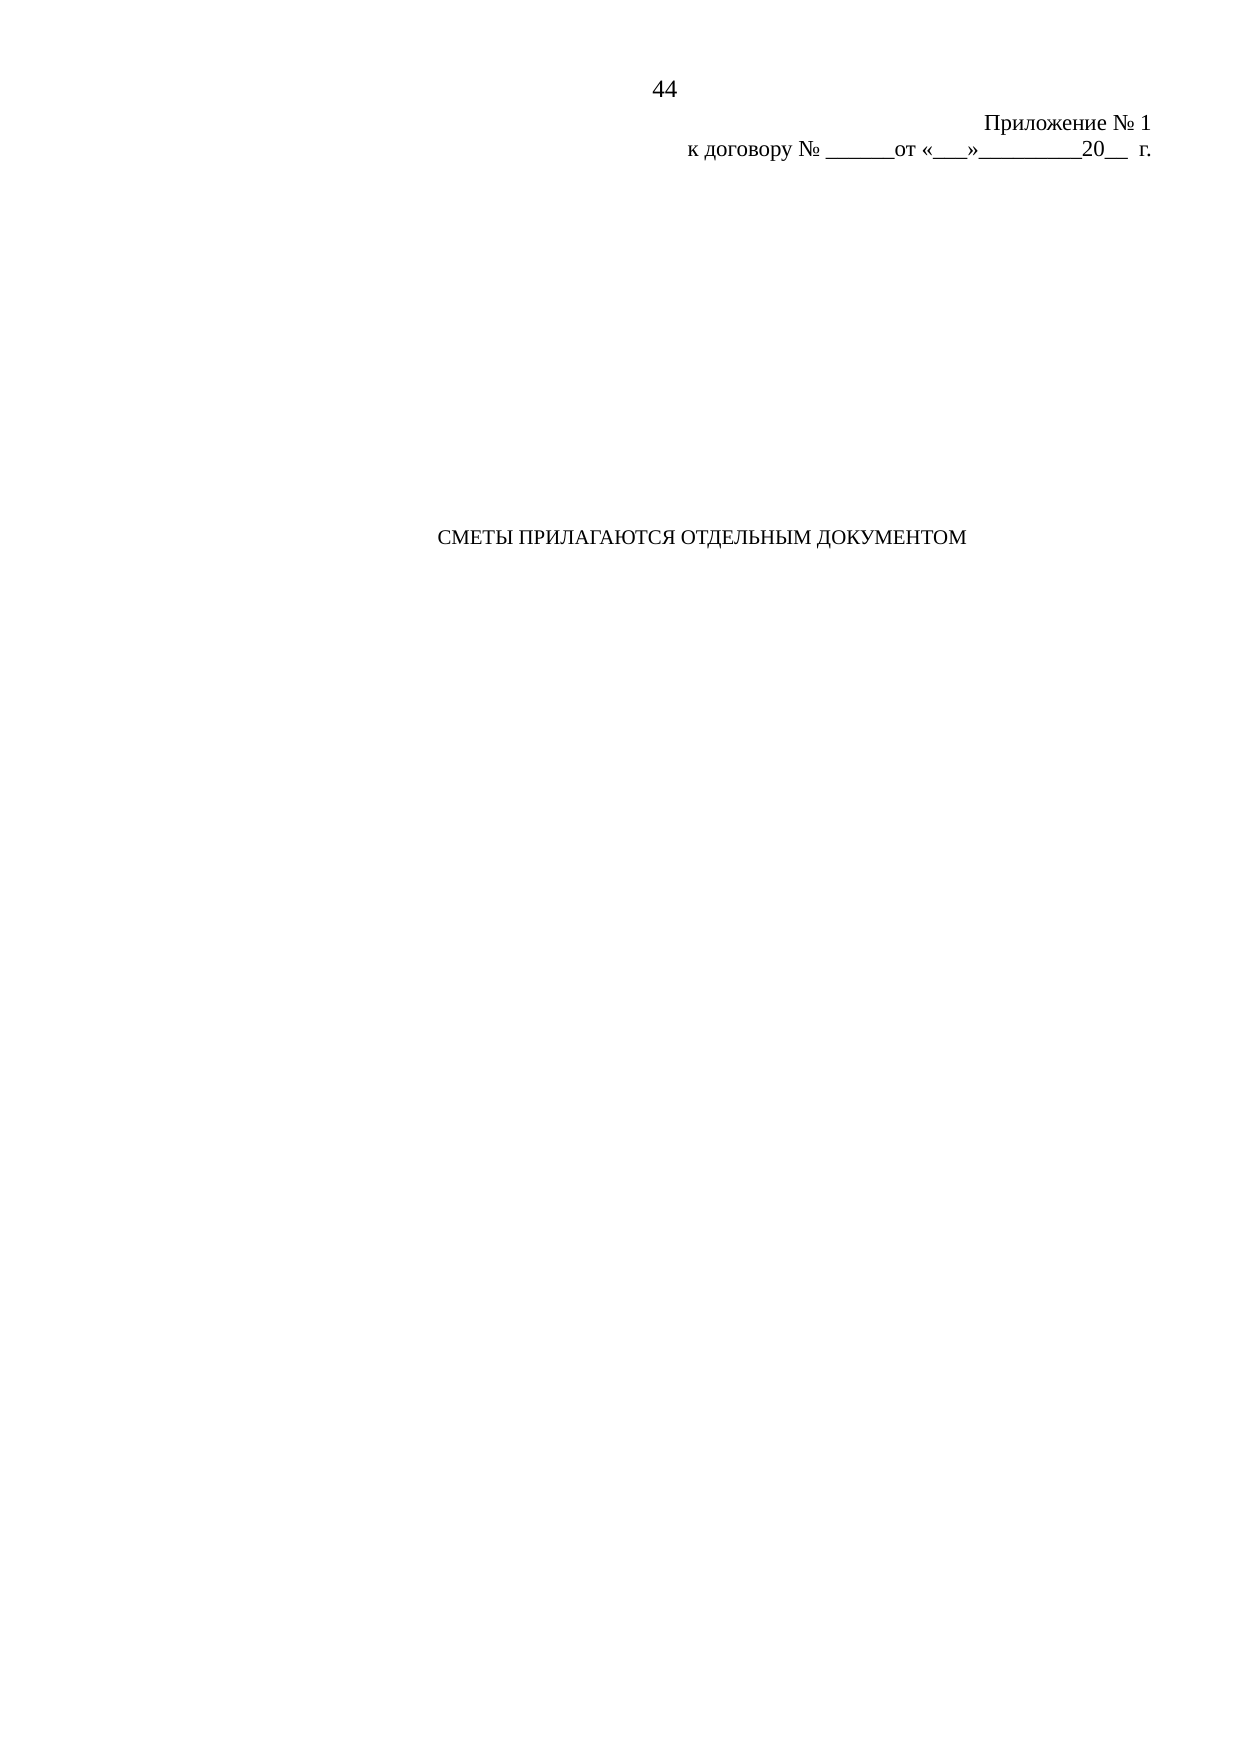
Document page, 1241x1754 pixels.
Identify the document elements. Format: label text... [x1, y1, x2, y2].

text СМЕТЫ ПРИЛАГАЮТСЯ ОТДЕЛЬНЫМ ДОКУМЕНТОМ [177, 525, 1152, 549]
text к договору № ______от «___»_________20__ г. [177, 135, 1152, 162]
text Приложение № 1 [177, 109, 1152, 135]
